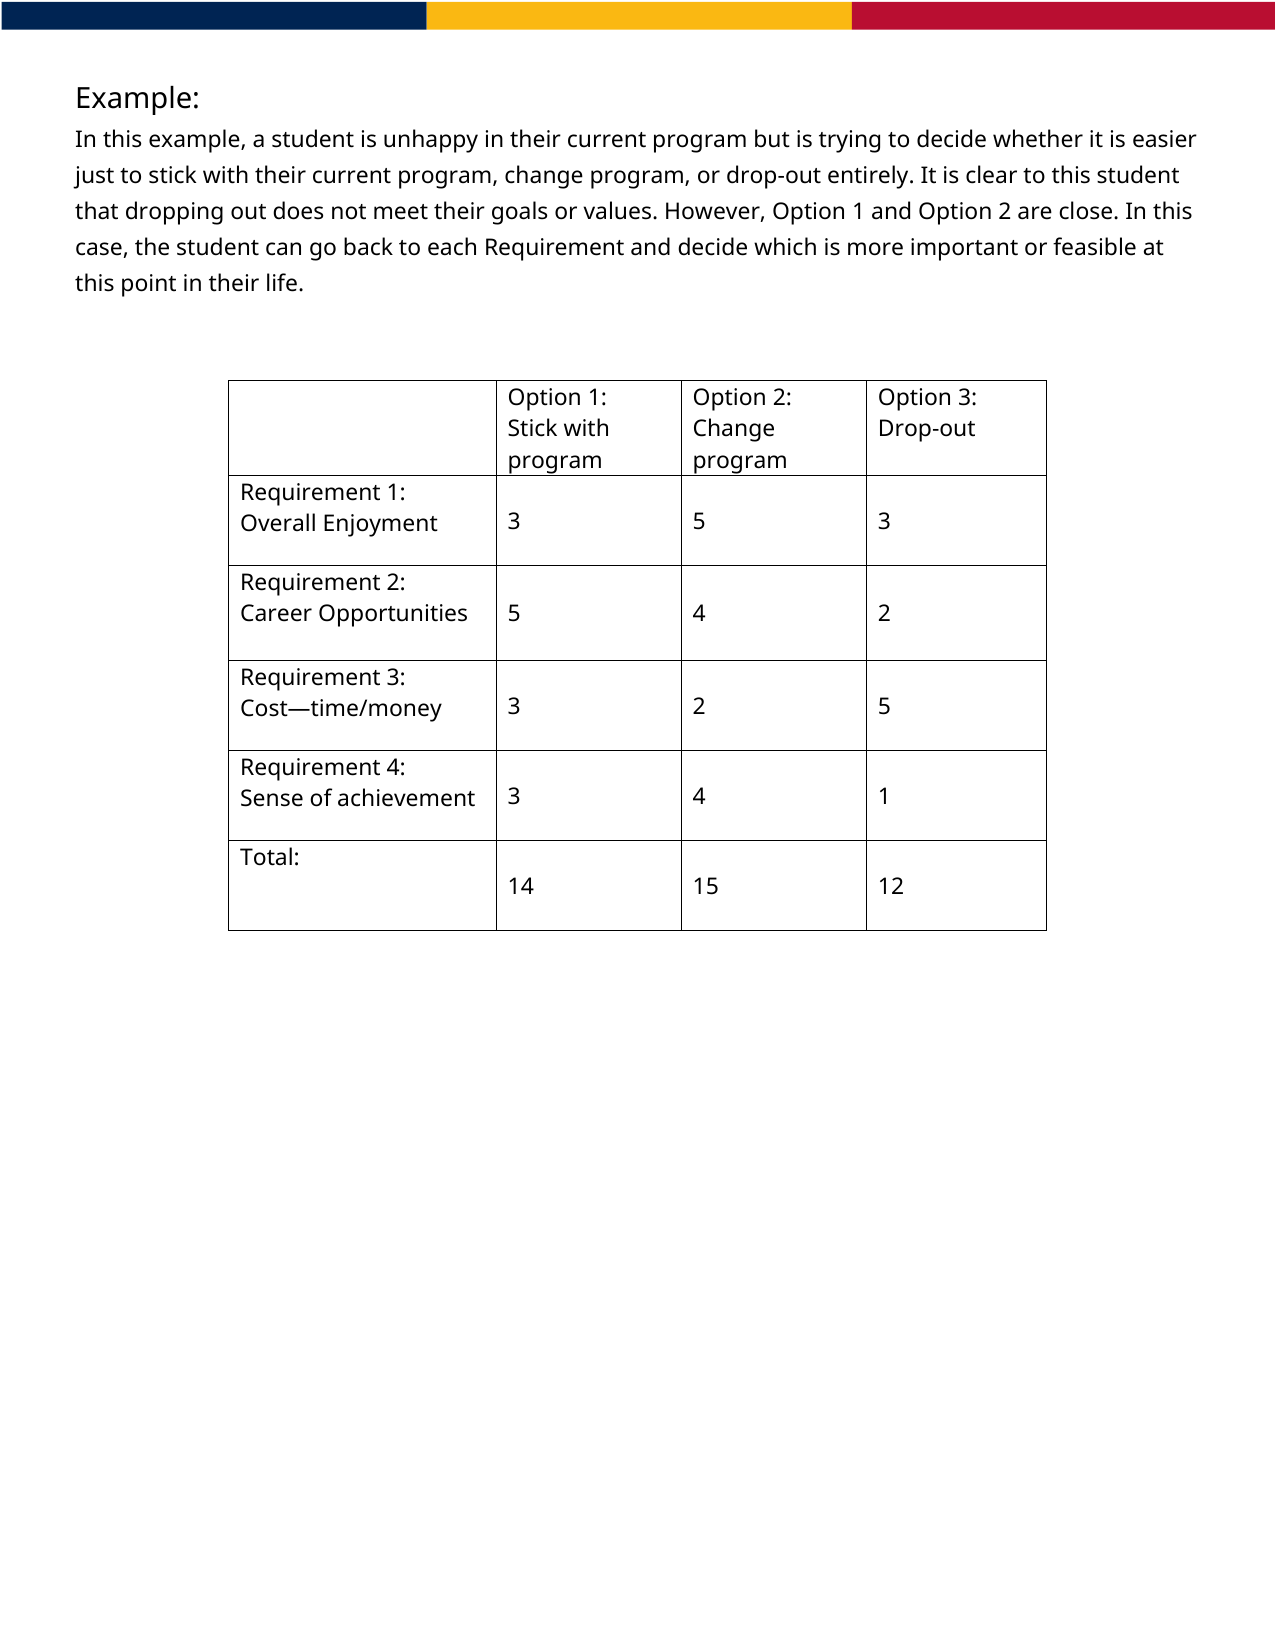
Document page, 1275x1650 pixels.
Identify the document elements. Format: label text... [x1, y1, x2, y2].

table_cell 1 [867, 751, 1046, 840]
table_cell 3 [497, 476, 681, 565]
table_cell Requirement 4: Sense of achievement [229, 751, 496, 840]
table_cell 14 [497, 841, 681, 930]
table_cell Requirement 2: Career Opportunities [229, 566, 496, 660]
table_header [229, 381, 496, 475]
table_cell 5 [867, 661, 1046, 750]
table_cell 12 [867, 841, 1046, 930]
table_header Option 1: Stick with program [497, 381, 681, 475]
table_cell 4 [682, 566, 866, 660]
table_cell 3 [867, 476, 1046, 565]
table_cell 5 [497, 566, 681, 660]
table_cell 3 [497, 751, 681, 840]
table_header Option 3: Drop-out [867, 381, 1046, 475]
table_cell Requirement 3: Cost—time/money [229, 661, 496, 750]
table_cell Requirement 1: Overall Enjoyment [229, 476, 496, 565]
table_cell 3 [497, 661, 681, 750]
table_cell 2 [682, 661, 866, 750]
table_cell 15 [682, 841, 866, 930]
table_cell 4 [682, 751, 866, 840]
table_cell 2 [867, 566, 1046, 660]
table_cell Total: [229, 841, 496, 930]
text In this example, a student is unhappy in their current program but is trying to decide whether it is easier just to stick with their current program, change program, or drop-out entirely. It is clear to this student that dropping out does not meet their goals or values. However, Option 1 and Option 2 are close. In this case, the student can go back to each Requirement and decide which is more important or feasible at this point in their life. [75, 123, 1200, 298]
table_cell 5 [682, 476, 866, 565]
table_header Option 2: Change program [682, 381, 866, 475]
subtitle Example: [75, 77, 1200, 117]
